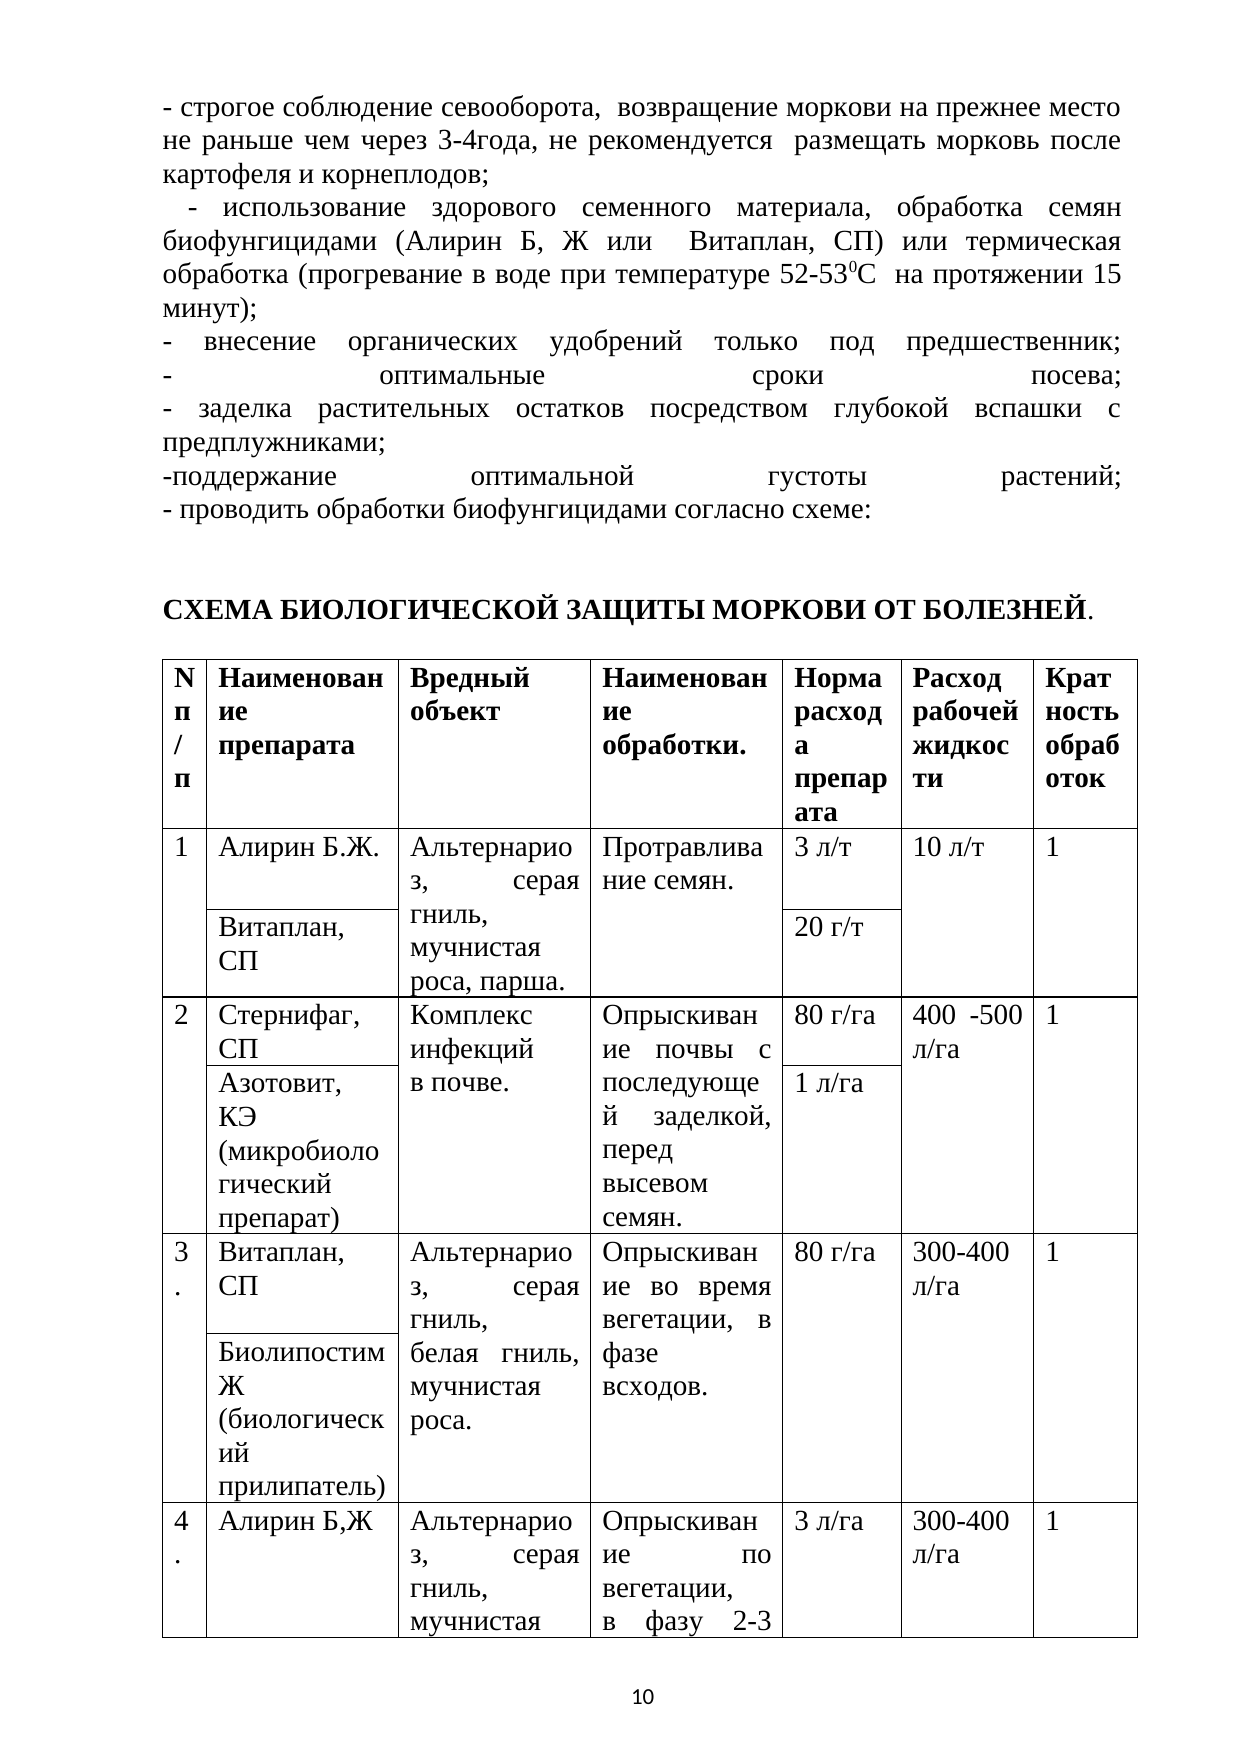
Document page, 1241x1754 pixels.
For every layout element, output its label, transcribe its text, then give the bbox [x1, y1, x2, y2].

text - строгое соблюдение севооборота, возвращение моркови на прежнее место не раньше чем через 3-4года, не рекомендуется размещать морковь после картофеля и корнеплодов; [162, 89, 1122, 189]
table_cell 300-400 л/га [902, 1234, 1033, 1502]
table_header Наименование препарата [207, 660, 398, 828]
table_cell 1 л/га [783, 1066, 901, 1233]
table_cell 400 -500 л/га [902, 998, 1033, 1233]
text -поддержание оптимальной густоты растений; - проводить обработки биофунгицидами согласно схеме: [162, 458, 1122, 525]
table_header Норма расхода препарата [783, 660, 901, 828]
table_cell Алирин Б,Ж [207, 1503, 398, 1637]
table_cell 1 [163, 829, 206, 996]
table_cell Альтернариоз, серая гниль, белая гниль, мучнистая роса. [399, 1234, 590, 1502]
table_cell 10 л/т [902, 829, 1033, 996]
text - использование здорового семенного материала, обработка семян биофунгицидами (Алирин Б, Ж или Витаплан, СП) или термическая обработка (прогревание в воде при температуре 52-530С на протяжении 15 минут); - внесение органических удобрений только под предшественник; - оптимальные сроки посева; - заделка растительных остатков посредством глубокой вспашки с предплужниками; [162, 189, 1122, 458]
table_cell 80 г/га [783, 1234, 901, 1502]
table_header Расход рабочей жидкости [902, 660, 1033, 828]
table_cell 300-400 л/га [902, 1503, 1033, 1637]
table_header N п/п [163, 660, 206, 828]
table_cell 4. [163, 1503, 206, 1637]
table_cell Биолипостим Ж (биологический прилипатель) [207, 1334, 398, 1502]
table_cell 1 [1034, 1234, 1137, 1502]
table_cell Стернифаг, СП [207, 998, 398, 1064]
table_cell Алирин Б.Ж. [207, 829, 398, 908]
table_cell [399, 1503, 590, 1637]
table_cell Альтернариоз, серая гниль, мучнистая роса, парша. [399, 829, 590, 996]
table_cell 1 [1034, 829, 1137, 996]
table_cell 1 [1034, 998, 1137, 1233]
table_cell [591, 1503, 782, 1637]
table_cell Комплекс инфекций в почве. [399, 998, 590, 1233]
table_cell Опрыскивание во время вегетации, в фазе всходов. [591, 1234, 782, 1502]
table_cell 20 г/т [783, 910, 901, 996]
table_header Наименование обработки. [591, 660, 782, 828]
table_cell 3 л/т [783, 829, 901, 908]
table_cell Витаплан, СП [207, 1234, 398, 1333]
table_cell 80 г/га [783, 998, 901, 1064]
text СХЕМА БИОЛОГИЧЕСКОЙ ЗАЩИТЫ МОРКОВИ ОТ БОЛЕЗНЕЙ. [162, 592, 1122, 625]
table_cell 2 [163, 998, 206, 1233]
table_header Крат ность обработок [1034, 660, 1137, 828]
table_cell 3. [163, 1234, 206, 1502]
table_cell 1 [1034, 1503, 1137, 1637]
table_cell Опрыскивание почвы с последующей заделкой, перед высевом семян. [591, 998, 782, 1233]
table_cell 3 л/га [783, 1503, 901, 1637]
table_cell Витаплан, СП [207, 910, 398, 996]
table_cell Протравлива ние семян. [591, 829, 782, 996]
table_header Вредный объект [399, 660, 590, 828]
table_cell Азотовит, КЭ (микробиоло гический препарат) [207, 1066, 398, 1233]
